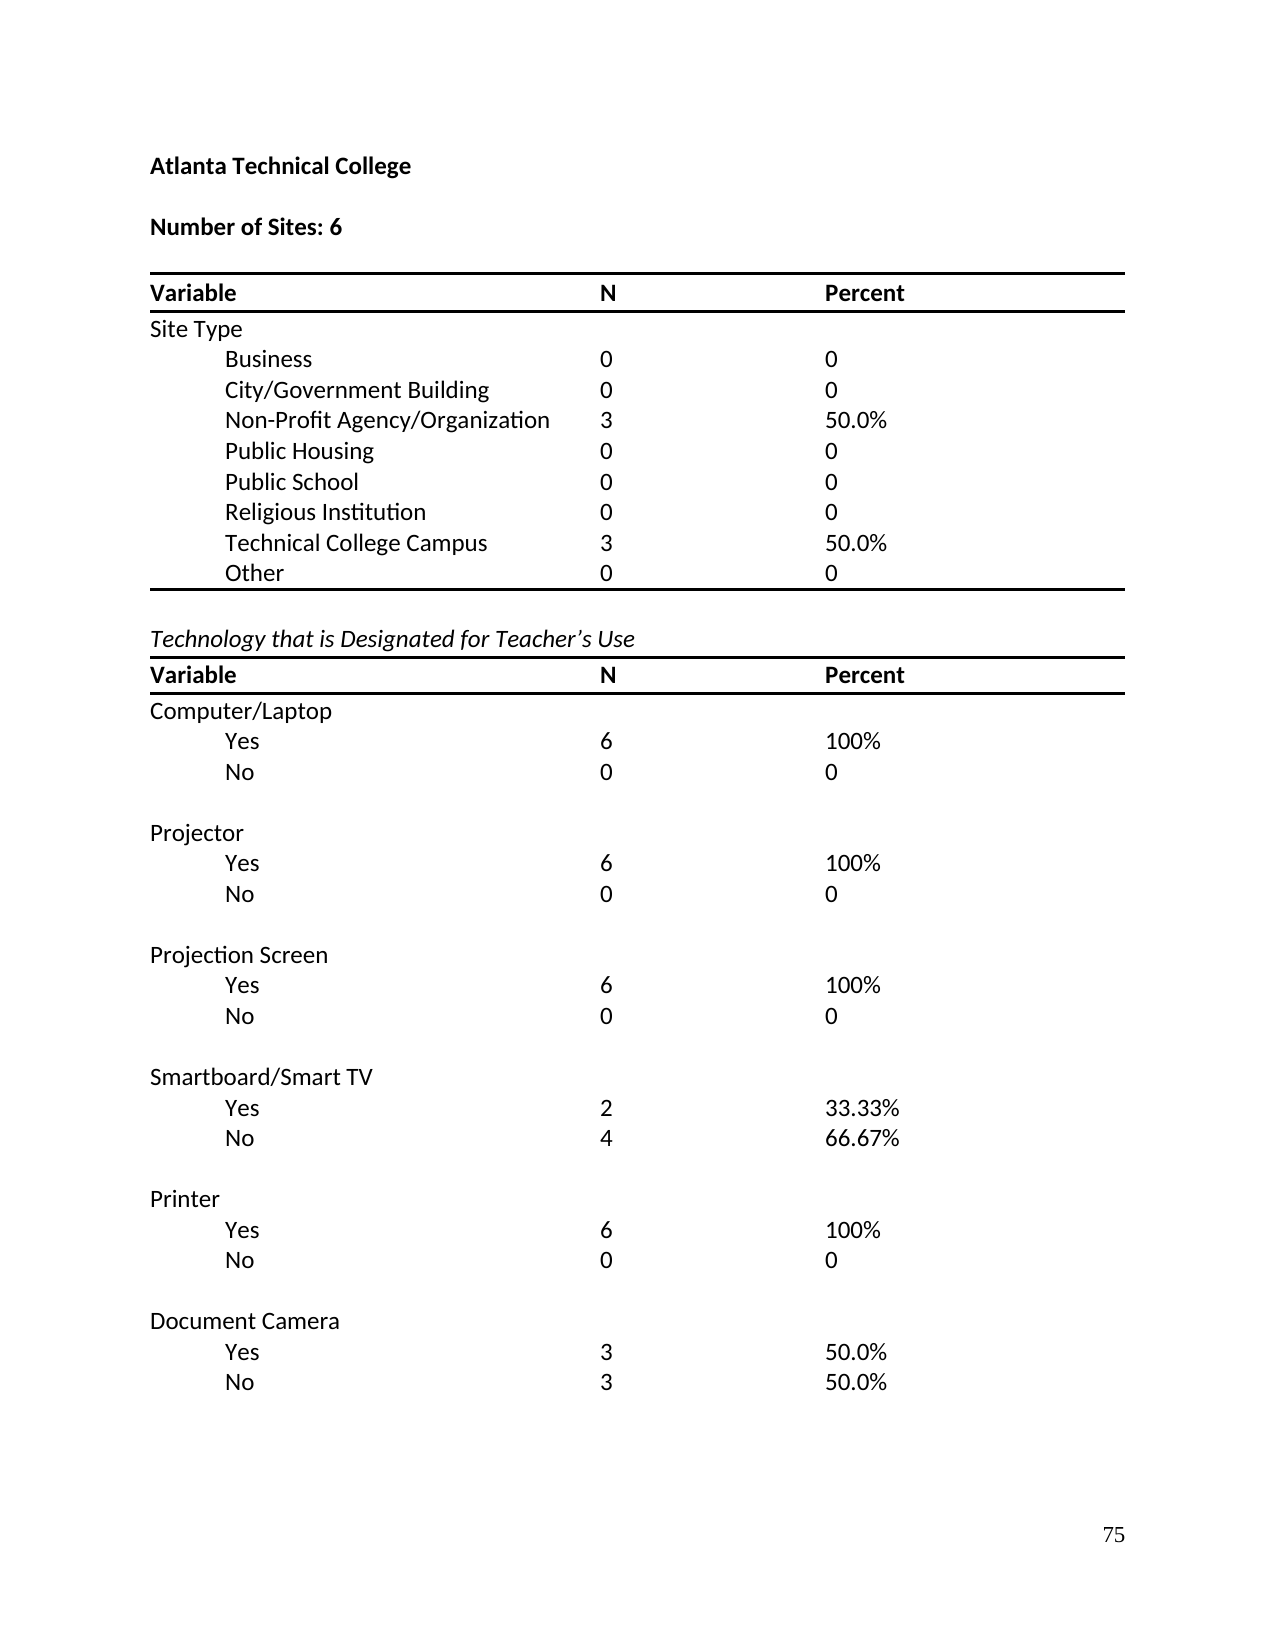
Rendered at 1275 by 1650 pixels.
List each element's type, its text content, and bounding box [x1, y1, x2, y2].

text Number of Sites: 6 [150, 211, 1125, 242]
text No 0 0 [150, 878, 1125, 908]
text Yes 6 100% [150, 969, 1125, 1000]
text Projection Screen [150, 939, 1125, 969]
text Technology that is Designated for Teacher’s Use [150, 618, 1125, 656]
text Yes 2 33.33% [150, 1092, 1125, 1122]
text No 4 66.67% [150, 1122, 1125, 1153]
text Religious Institution 0 0 [150, 496, 1125, 527]
text City/Government Building 0 0 [150, 374, 1125, 404]
text Printer [150, 1183, 1125, 1214]
text Smartboard/Smart TV [150, 1061, 1125, 1092]
text Business 0 0 [150, 343, 1125, 374]
text Public Housing 0 0 [150, 435, 1125, 466]
text Projector [150, 817, 1125, 847]
text Yes 6 100% [150, 1214, 1125, 1244]
text Site Type [150, 313, 1125, 343]
text Atlanta Technical College [150, 150, 1125, 181]
text Other 0 0 [150, 557, 1125, 588]
text Variable N Percent [150, 659, 1125, 692]
text Yes 6 100% [150, 725, 1125, 756]
text Document Camera [150, 1305, 1125, 1336]
text No 0 0 [150, 1244, 1125, 1275]
text Non-Profit Agency/Organization 3 50.0% [150, 404, 1125, 435]
text Technical College Campus 3 50.0% [150, 527, 1125, 557]
text Yes 6 100% [150, 847, 1125, 878]
text Yes 3 50.0% [150, 1336, 1125, 1366]
text No 0 0 [150, 756, 1125, 786]
text Computer/Laptop [150, 695, 1125, 725]
text Public School 0 0 [150, 466, 1125, 496]
text No 0 0 [150, 1000, 1125, 1031]
text Variable N Percent [150, 275, 1125, 310]
text No 3 50.0% [150, 1366, 1125, 1397]
